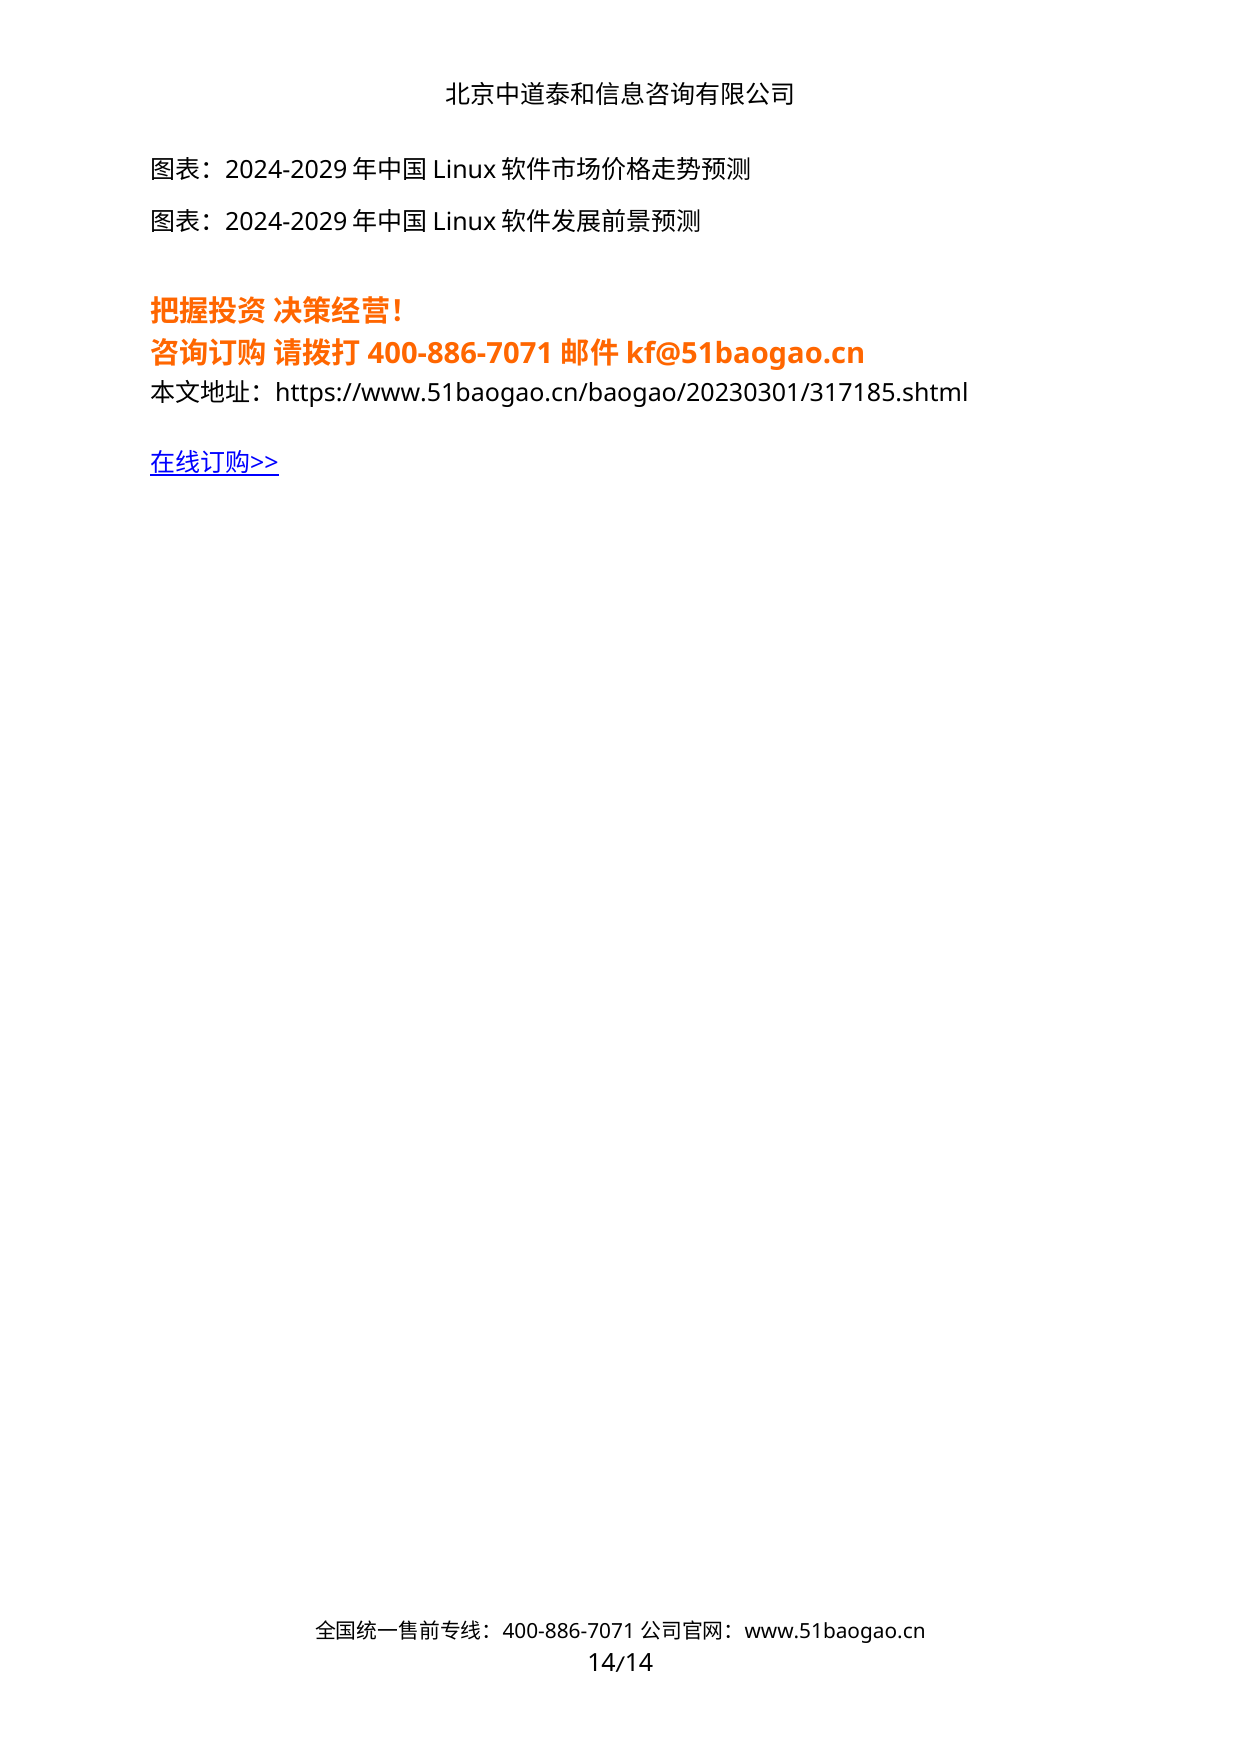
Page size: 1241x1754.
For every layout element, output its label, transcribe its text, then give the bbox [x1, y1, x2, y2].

text 在线订购>> [150, 409, 1090, 479]
text 把握投资 决策经营！咨询订购 请拨打 400-886-7071 邮件 kf@51baogao.cn本文地址：https://www.51baogao.cn/baogao/20230301/317185.shtml [150, 254, 1090, 409]
text 图表：2024-2029年中国Linux软件发展前景预测 [150, 202, 1090, 238]
text 图表：2024-2029年中国Linux软件市场价格走势预测 [150, 150, 1090, 186]
